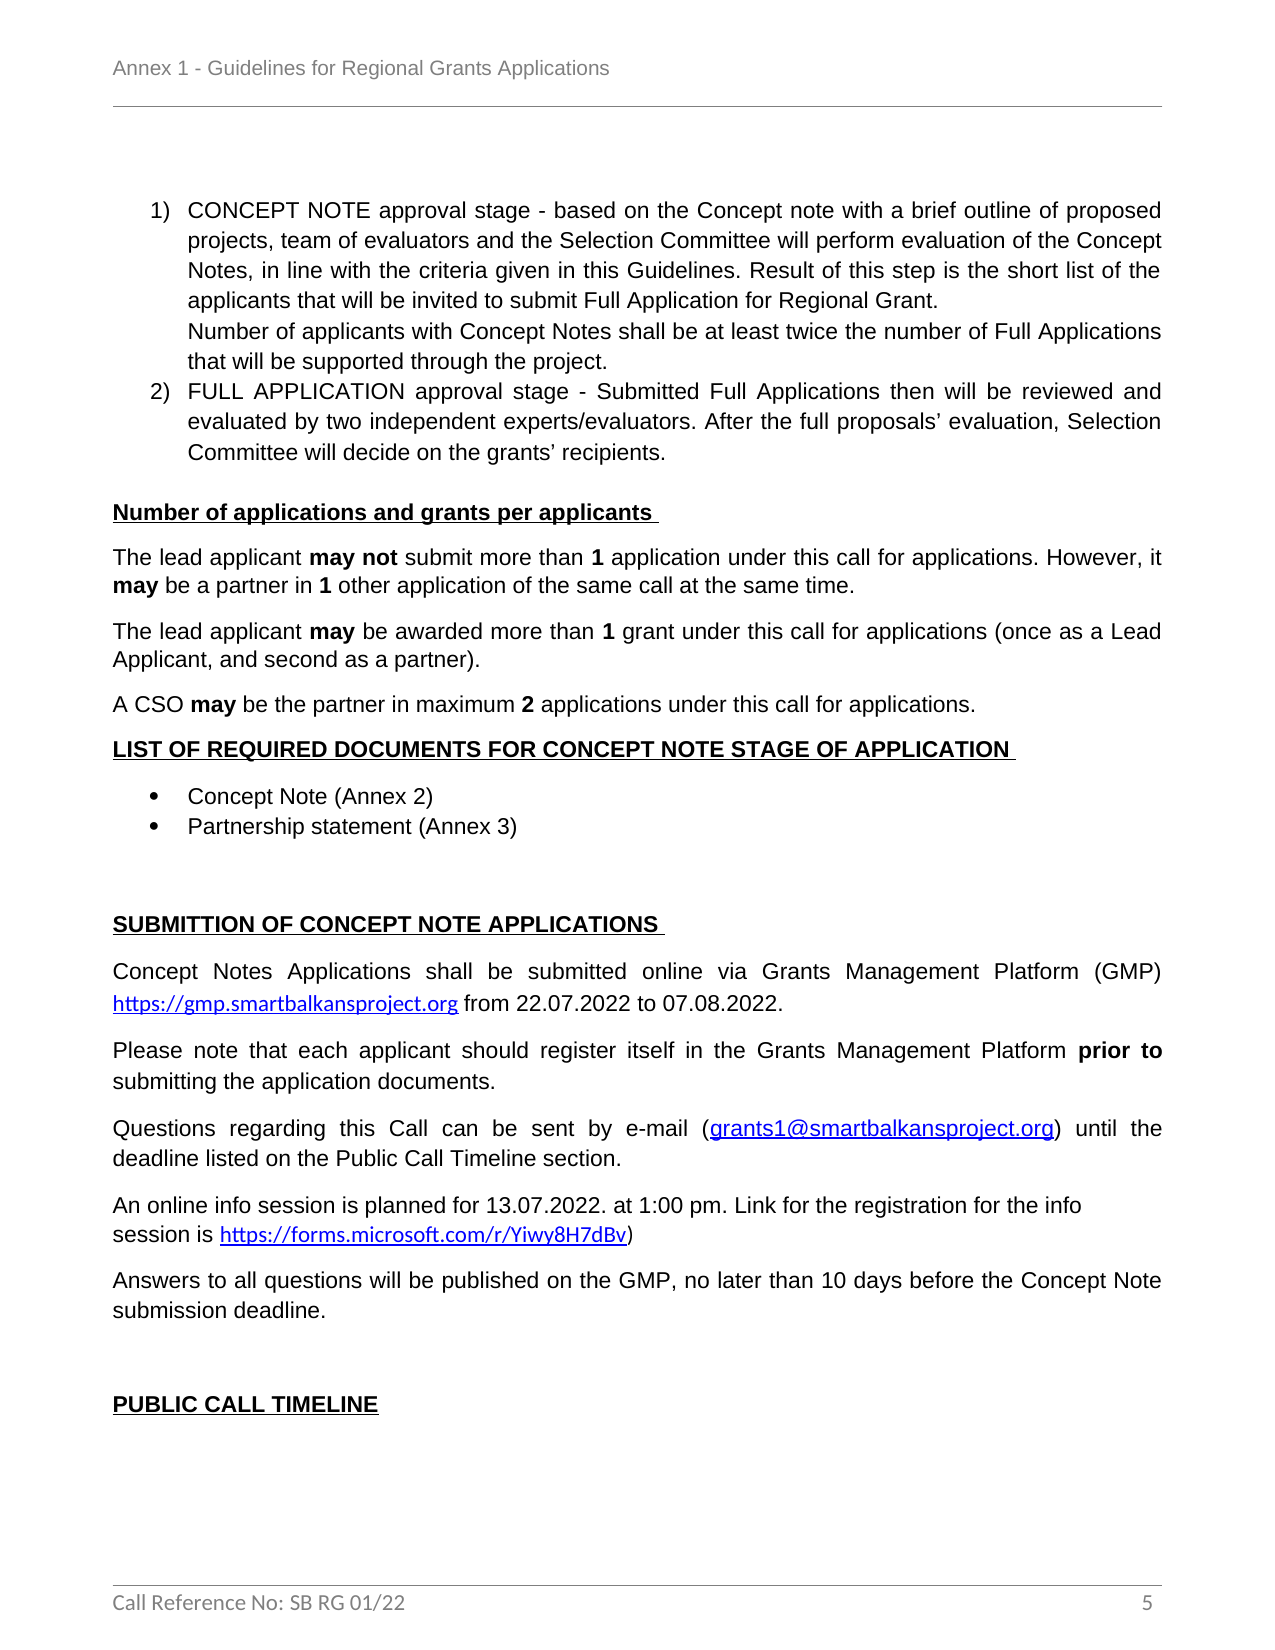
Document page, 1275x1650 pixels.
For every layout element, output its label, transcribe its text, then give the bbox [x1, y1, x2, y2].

text Questions regarding this Call can be sent by e-mail (grants1@smartbalkansproject.org) until the deadline listed on the Public Call Timeline section. [112, 1114, 1162, 1171]
text LIST OF REQUIRED DOCUMENTS FOR CONCEPT NOTE STAGE OF APPLICATION [112, 736, 1162, 763]
text Concept Notes Applications shall be submitted online via Grants Management Platform (GMP) https://gmp.smartbalkansproject.org from 22.07.2022 to 07.08.2022. [112, 958, 1162, 1017]
text Number of applications and grants per applicants [112, 499, 1162, 525]
text SUBMITTION OF CONCEPT NOTE APPLICATIONS [112, 911, 1162, 938]
text A CSO may be the partner in maximum 2 applications under this call for applications. [112, 691, 1162, 717]
text The lead applicant may be awarded more than 1 grant under this call for applications (once as a Lead Applicant, and second as a partner). [112, 618, 1162, 672]
list FULL APPLICATION approval stage - Submitted Full Applications then will be reviewed and evaluated by two independent experts/evaluators. After the full proposals’ evaluation, Selection Committee will decide on the grants’ recipients. [150, 378, 1162, 465]
list Number of applicants with Concept Notes shall be at least twice the number of Full Applications that will be supported through the project. [187, 318, 1162, 374]
text An online info session is planned for 13.07.2022. at 1:00 pm. Link for the registration for the info session is https://forms.microsoft.com/r/Yiwy8H7dBv) [112, 1192, 1162, 1248]
list CONCEPT NOTE approval stage - based on the Concept note with a brief outline of proposed projects, team of evaluators and the Selection Committee will perform evaluation of the Concept Notes, in line with the criteria given in this Guidelines. Result of this step is the short list of the applicants that will be invited to submit Full Application for Regional Grant. [150, 197, 1162, 314]
text Please note that each applicant should register itself in the Grants Management Platform prior to submitting the application documents. [112, 1037, 1162, 1094]
list Partnership statement (Annex 3) [150, 813, 1162, 840]
text Answers to all questions will be published on the GMP, no later than 10 days before the Concept Note submission deadline. [112, 1267, 1162, 1324]
text PUBLIC CALL TIMELINE [112, 1391, 1162, 1417]
text The lead applicant may not submit more than 1 application under this call for applications. However, it may be a partner in 1 other application of the same call at the same time. [112, 544, 1162, 599]
list Concept Note (Annex 2) [150, 783, 1162, 809]
